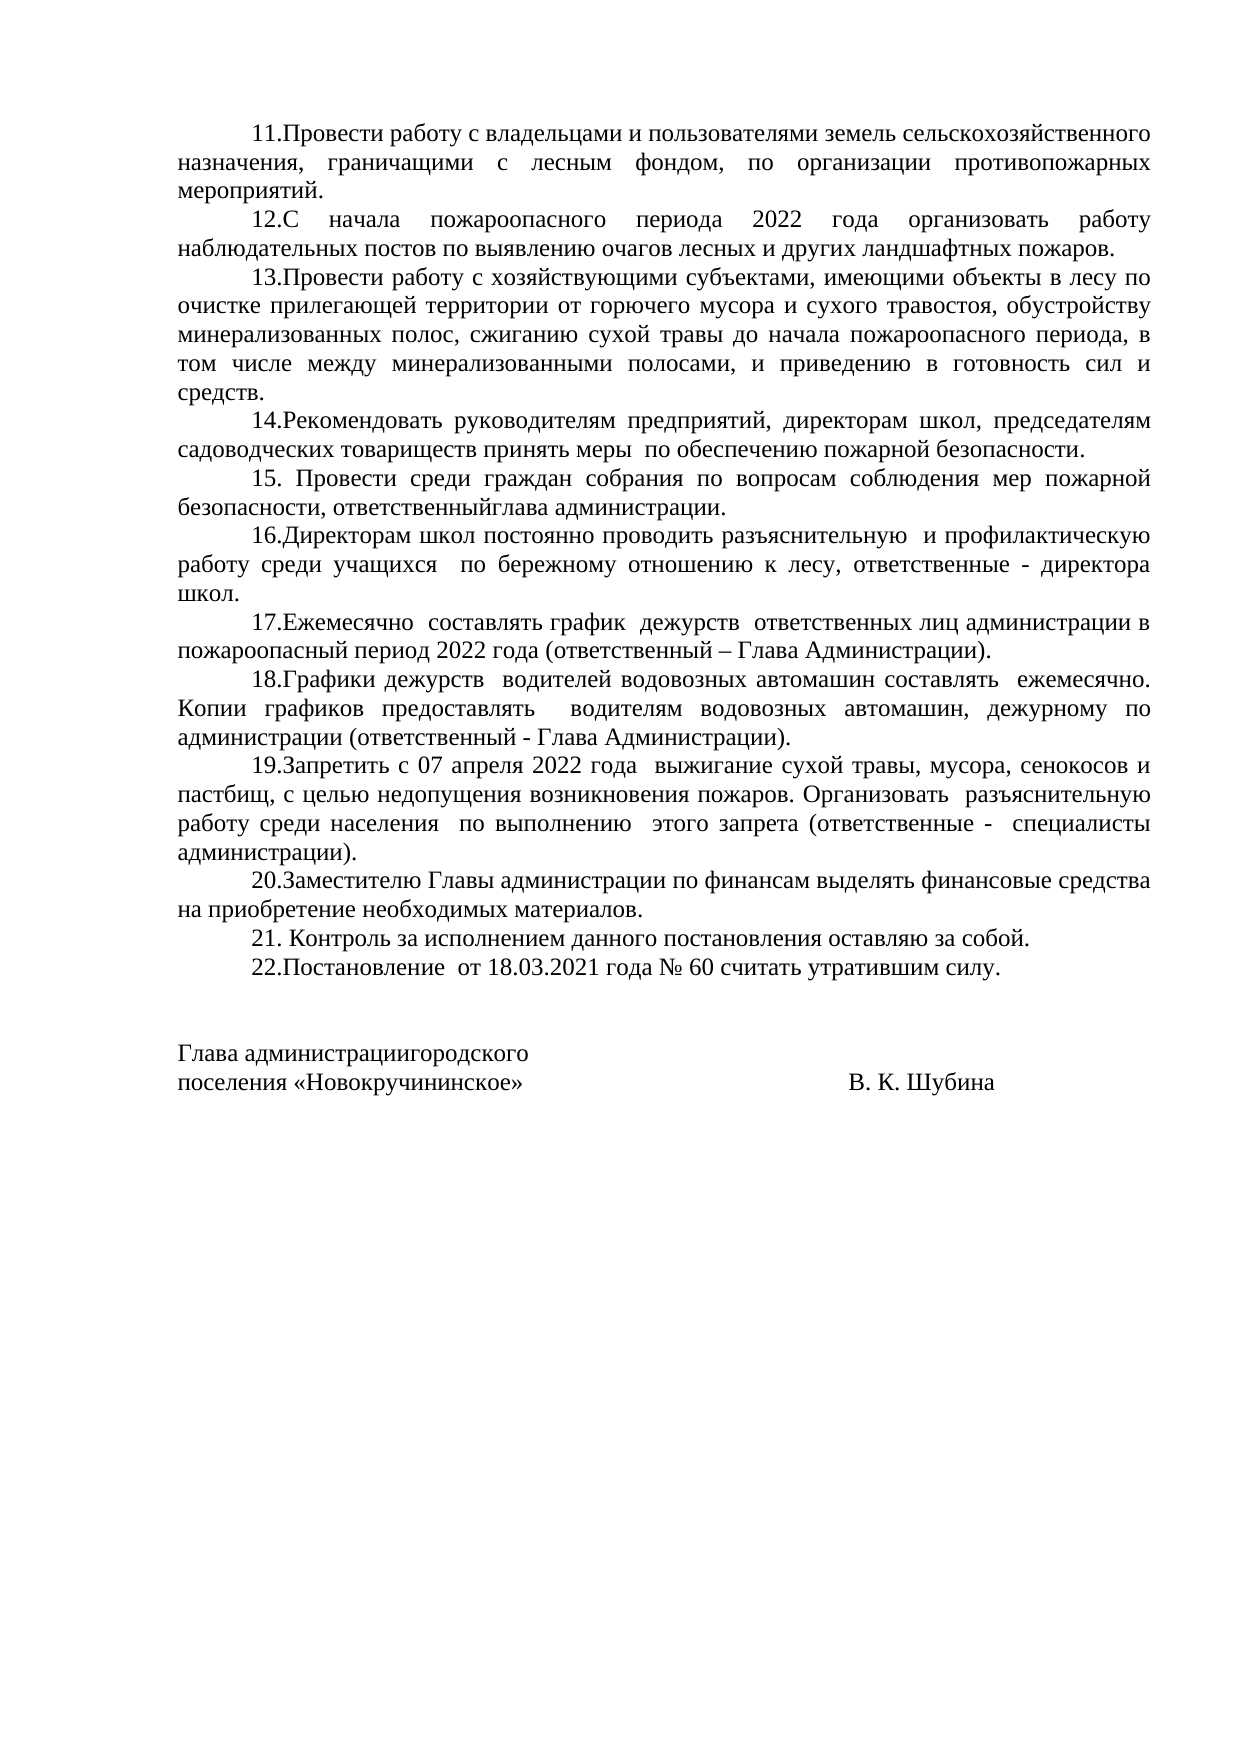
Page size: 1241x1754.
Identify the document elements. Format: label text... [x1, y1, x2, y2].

text 20.Заместителю Главы администрации по финансам выделять финансовые средства на приобретение необходимых материалов. [177, 866, 1152, 923]
text 17.Ежемесячно составлять график дежурств ответственных лиц администрации в пожароопасный период 2022 года (ответственный – Глава Администрации). [177, 607, 1152, 664]
text Глава администрациигородского [177, 1038, 1152, 1067]
text 19.Запретить с 07 апреля 2022 года выжигание сухой травы, мусора, сенокосов и пастбищ, с целью недопущения возникновения пожаров. Организовать разъяснительную работу среди населения по выполнению этого запрета (ответственные - специалисты администрации). [177, 751, 1152, 866]
text 21. Контроль за исполнением данного постановления оставляю за собой. [177, 923, 1152, 952]
text 16.Директорам школ постоянно проводить разъяснительную и профилактическую работу среди учащихся по бережному отношению к лесу, ответственные - директора школ. [177, 521, 1152, 607]
text 14.Рекомендовать руководителям предприятий, директорам школ, председателям садоводческих товариществ принять меры по обеспечению пожарной безопасности. [177, 406, 1152, 463]
text 18.Графики дежурств водителей водовозных автомашин составлять ежемесячно. Копии графиков предоставлять водителям водовозных автомашин, дежурному по администрации (ответственный - Глава Администрации). [177, 664, 1152, 751]
text 22.Постановление от 18.03.2021 года № 60 считать утратившим силу. [177, 952, 1152, 981]
text поселения «Новокручининское» В. К. Шубина [177, 1067, 1152, 1096]
text 12.С начала пожароопасного периода 2022 года организовать работу наблюдательных постов по выявлению очагов лесных и других ландшафтных пожаров. [177, 204, 1152, 262]
text 11.Провести работу с владельцами и пользователями земель сельскохозяйственного назначения, граничащими с лесным фондом, по организации противопожарных мероприятий. [177, 118, 1152, 204]
text 13.Провести работу с хозяйствующими субъектами, имеющими объекты в лесу по очистке прилегающей территории от горючего мусора и сухого травостоя, обустройству минерализованных полос, сжиганию сухой травы до начала пожароопасного периода, в том числе между минерализованными полосами, и приведению в готовность сил и средств. [177, 262, 1152, 406]
text 15. Провести среди граждан собрания по вопросам соблюдения мер пожарной безопасности, ответственныйглава администрации. [177, 463, 1152, 521]
